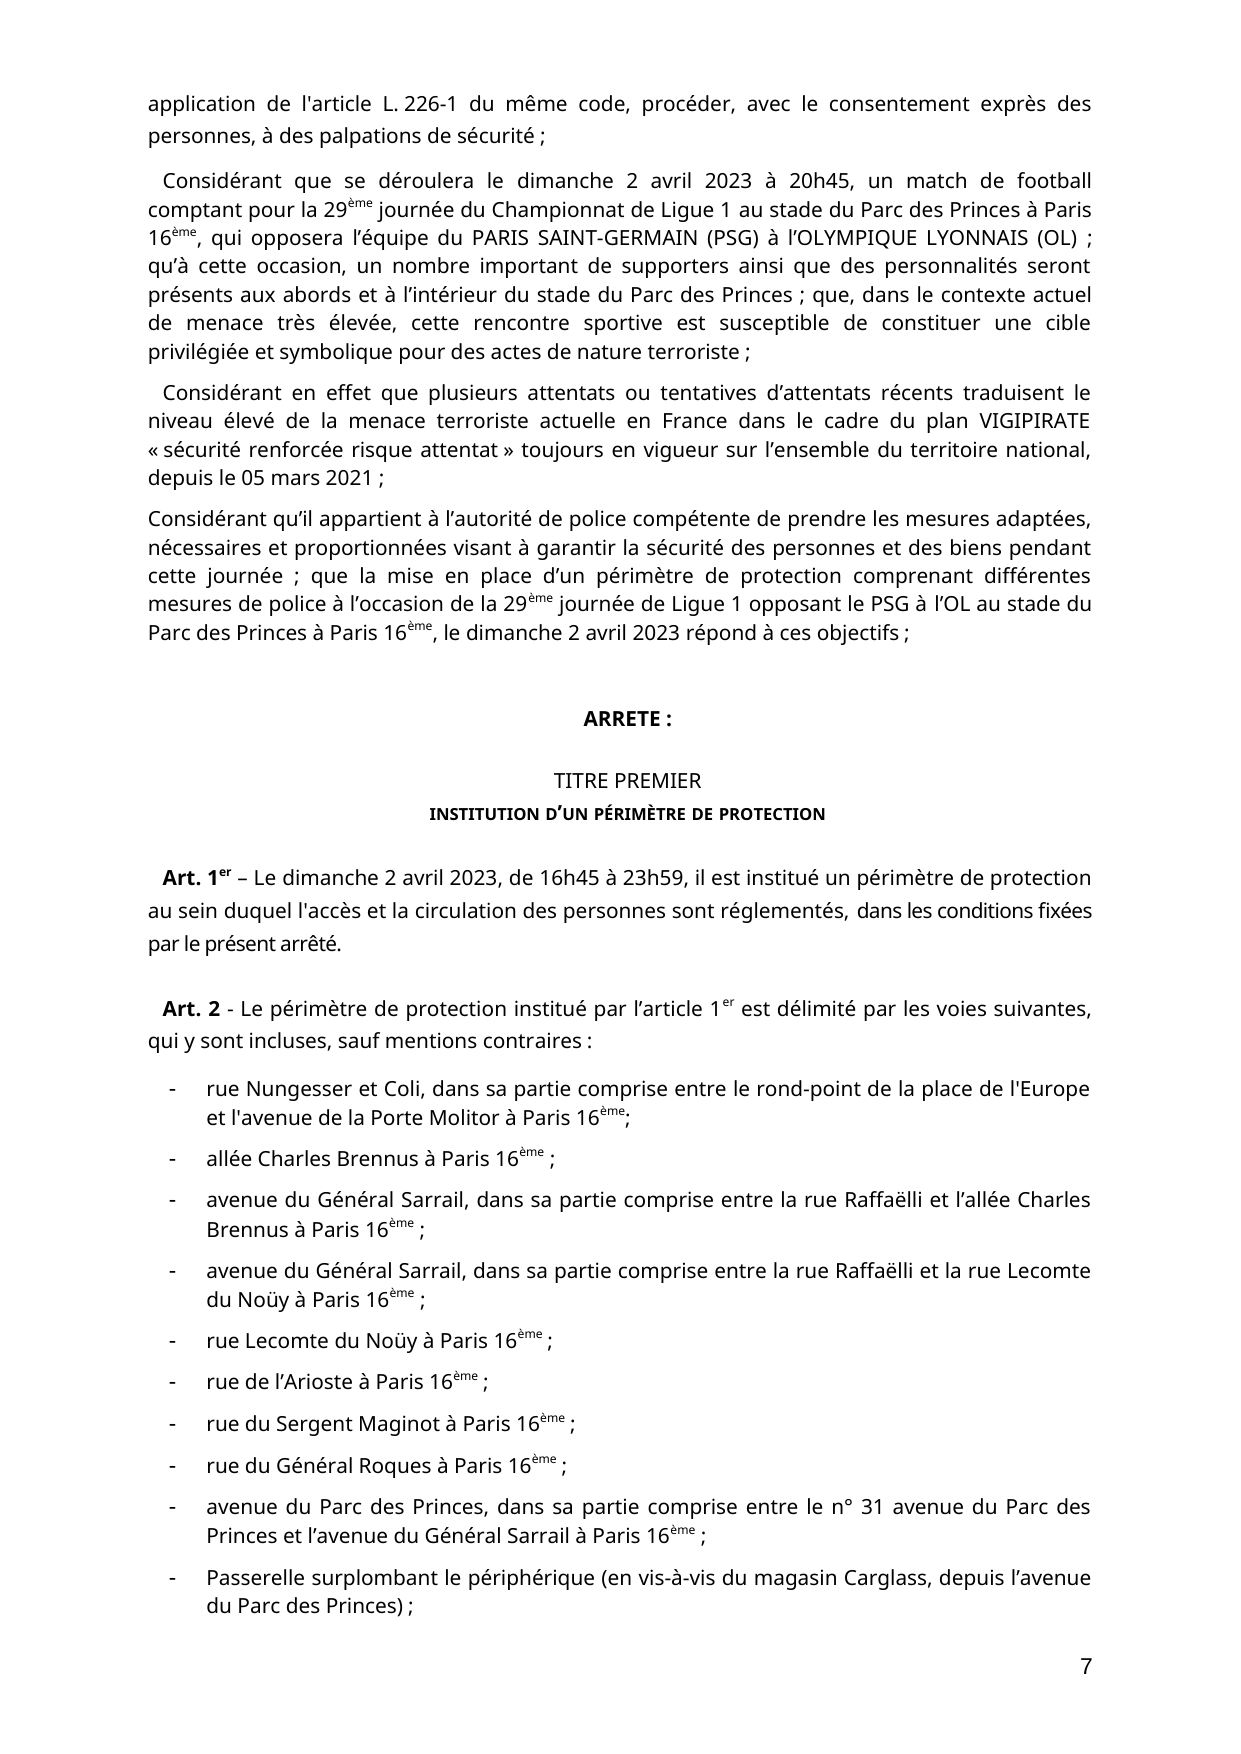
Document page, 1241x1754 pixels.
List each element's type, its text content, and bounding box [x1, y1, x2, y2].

text Art. 1er – Le dimanche 2 avril 2023, de 16h45 à 23h59, il est institué un périmètre de protection au sein duquel l'accès et la circulation des personnes sont réglementés, dans les conditions fixées par le présent arrêté. [148, 863, 1092, 957]
text titre premier [162, 766, 1092, 794]
list avenue du Général Sarrail, dans sa partie comprise entre la rue Raffaëlli et la rue Lecomte du Noüy à Paris 16ème ; [169, 1253, 1092, 1313]
list allée Charles Brennus à Paris 16ème ; [169, 1142, 1092, 1173]
list avenue du Général Sarrail, dans sa partie comprise entre la rue Raffaëlli et l’allée Charles Brennus à Paris 16ème ; [169, 1183, 1092, 1243]
list rue du Général Roques à Paris 16ème ; [169, 1449, 1092, 1480]
text Considérant qu’il appartient à l’autorité de police compétente de prendre les mesures adaptées, nécessaires et proportionnées visant à garantir la sécurité des personnes et des biens pendant cette journée ; que la mise en place d’un périmètre de protection comprenant différentes mesures de police à l’occasion de la 29ème journée de Ligue 1 opposant le PSG à l’OL au stade du Parc des Princes à Paris 16ème, le dimanche 2 avril 2023 répond à ces objectifs ; [148, 504, 1092, 646]
text Considérant que se déroulera le dimanche 2 avril 2023 à 20h45, un match de football comptant pour la 29ème journée du Championnat de Ligue 1 au stade du Parc des Princes à Paris 16ème, qui opposera l’équipe du PARIS SAINT-GERMAIN (PSG) à l’OLYMPIQUE LYONNAIS (OL) ; qu’à cette occasion, un nombre important de supporters ainsi que des personnalités seront présents aux abords et à l’intérieur du stade du Parc des Princes ; que, dans le contexte actuel de menace très élevée, cette rencontre sportive est susceptible de constituer une cible privilégiée et symbolique pour des actes de nature terroriste ; [148, 166, 1092, 365]
text ARRETE : [162, 704, 1092, 732]
list rue Nungesser et Coli, dans sa partie comprise entre le rond-point de la place de l'Europe et l'avenue de la Porte Molitor à Paris 16ème; [169, 1072, 1092, 1131]
list rue Lecomte du Noüy à Paris 16ème ; [169, 1324, 1092, 1355]
text institution d’un périmètre de protection [162, 798, 1092, 827]
list rue de l’Arioste à Paris 16ème ; [169, 1365, 1092, 1397]
list rue du Sergent Maginot à Paris 16ème ; [169, 1407, 1092, 1438]
list avenue du Parc des Princes, dans sa partie comprise entre le n° 31 avenue du Parc des Princes et l’avenue du Général Sarrail à Paris 16ème ; [169, 1490, 1092, 1550]
list Passerelle surplombant le périphérique (en vis-à-vis du magasin Carglass, depuis l’avenue du Parc des Princes) ; [169, 1560, 1092, 1620]
text Art. 2 - Le périmètre de protection institué par l’article 1er est délimité par les voies suivantes, qui y sont incluses, sauf mentions contraires : [148, 994, 1092, 1055]
text Considérant en effet que plusieurs attentats ou tentatives d’attentats récents traduisent le niveau élevé de la menace terroriste actuelle en France dans le cadre du plan VIGIPIRATE « sécurité renforcée risque attentat » toujours en vigueur sur l’ensemble du territoire national, depuis le 05 mars 2021 ; [148, 378, 1092, 492]
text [148, 89, 1092, 150]
